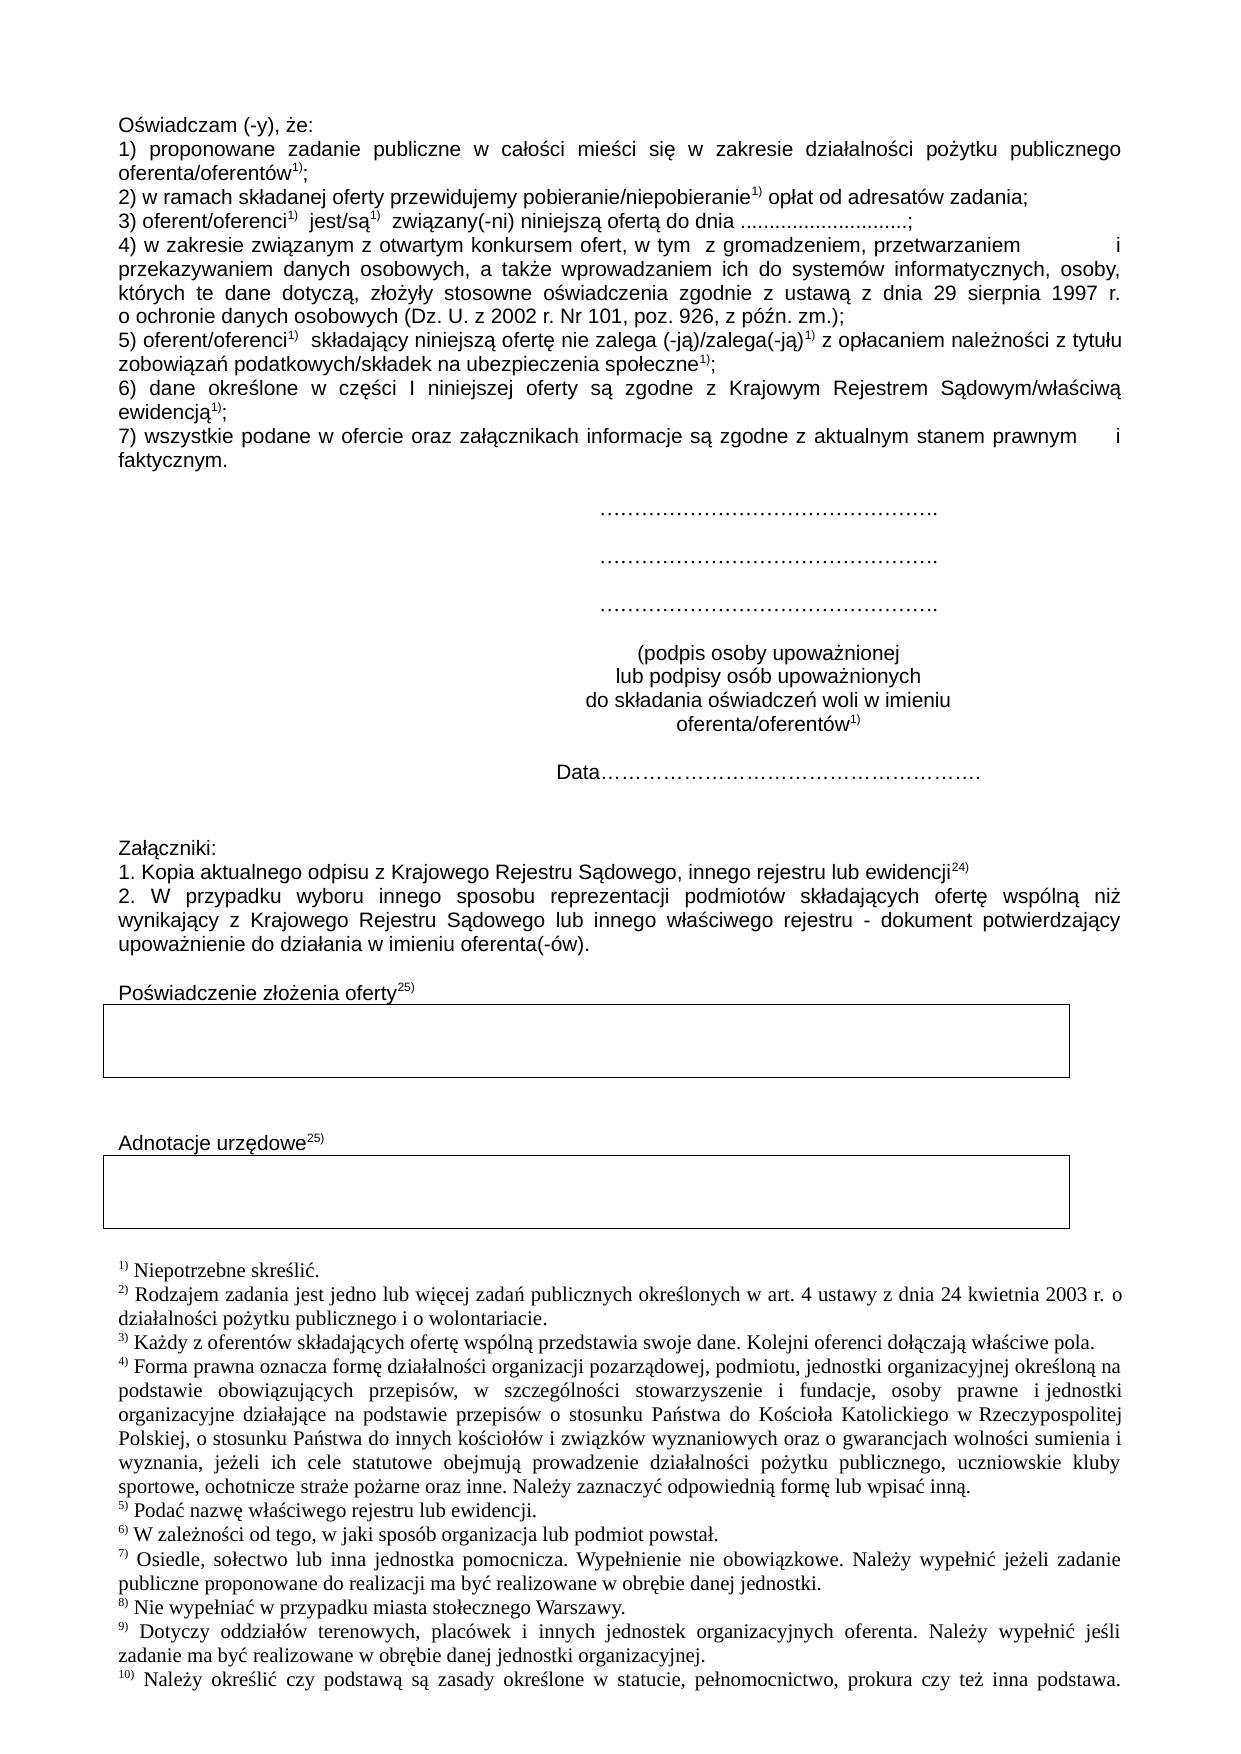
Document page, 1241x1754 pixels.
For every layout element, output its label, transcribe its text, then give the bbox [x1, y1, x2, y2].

text 2) w ramach składanej oferty przewidujemy pobieranie/niepobieranie1) opłat od adresatów zadania; [118, 184, 1122, 208]
text 7) wszystkie podane w ofercie oraz załącznikach informacje są zgodne z aktualnym stanem prawnym i faktycznym. [118, 424, 1122, 472]
text 6) W zależności od tego, w jaki sposób organizacja lub podmiot powstał. [118, 1522, 1122, 1546]
text 1) Niepotrzebne skreślić. [118, 1258, 1122, 1282]
table_header …………………………………………. …………………………………………. …………………………………………. (podpis osoby upoważnionej lub podpisy osób upoważnionych do składania oświadczeń woli w imieniu oferenta/oferentów1) Data………………………………………………. [463, 472, 1062, 811]
text 1. Kopia aktualnego odpisu z Krajowego Rejestru Sądowego, innego rejestru lub ewidencji24) [118, 859, 1122, 883]
text 8) Nie wypełniać w przypadku miasta stołecznego Warszawy. [118, 1594, 1122, 1619]
text 7) Osiedle, sołectwo lub inna jednostka pomocnicza. Wypełnienie nie obowiązkowe. Należy wypełnić jeżeli zadanie publiczne proponowane do realizacji ma być realizowane w obrębie danej jednostki. [118, 1546, 1122, 1594]
text 4) w zakresie związanym z otwartym konkursem ofert, w tym z gromadzeniem, przetwarzaniem i przekazywaniem danych osobowych, a także wprowadzaniem ich do systemów informatycznych, osoby, których te dane dotyczą, złożyły stosowne oświadczenia zgodnie z ustawą z dnia 29 sierpnia 1997 r. o ochronie danych osobowych (Dz. U. z 2002 r. Nr 101, poz. 926, z późn. zm.); [118, 232, 1122, 328]
text 5) Podać nazwę właściwego rejestru lub ewidencji. [118, 1498, 1122, 1522]
text 3) oferent/oferenci1) jest/są1) związany(-ni) niniejszą ofertą do dnia .............................; [118, 208, 1122, 232]
text 1) proponowane zadanie publiczne w całości mieści się w zakresie działalności pożytku publicznego oferenta/oferentów1); [118, 137, 1122, 184]
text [118, 1667, 1122, 1691]
text Poświadczenie złożenia oferty25) [118, 980, 1122, 1004]
text Oświadczam (-y), że: [118, 113, 1122, 137]
text 6) dane określone w części I niniejszej oferty są zgodne z Krajowym Rejestrem Sądowym/właściwą ewidencją1); [118, 376, 1122, 424]
text Adnotacje urzędowe25) [118, 1131, 1122, 1155]
text 4) Forma prawna oznacza formę działalności organizacji pozarządowej, podmiotu, jednostki organizacyjnej określoną na podstawie obowiązujących przepisów, w szczególności stowarzyszenie i fundacje, osoby prawne i jednostki organizacyjne działające na podstawie przepisów o stosunku Państwa do Kościoła Katolickiego w Rzeczypospolitej Polskiej, o stosunku Państwa do innych kościołów i związków wyznaniowych oraz o gwarancjach wolności sumienia i wyznania, jeżeli ich cele statutowe obejmują prowadzenie działalności pożytku publicznego, uczniowskie kluby sportowe, ochotnicze straże pożarne oraz inne. Należy zaznaczyć odpowiednią formę lub wpisać inną. [118, 1354, 1122, 1498]
table_header [104, 1005, 1069, 1077]
text 5) oferent/oferenci1) składający niniejszą ofertę nie zalega (-ją)/zalega(-ją)1) z opłacaniem należności z tytułu zobowiązań podatkowych/składek na ubezpieczenia społeczne1); [118, 328, 1122, 376]
text Załączniki: [118, 836, 1122, 859]
text 3) Każdy z oferentów składających ofertę wspólną przedstawia swoje dane. Kolejni oferenci dołączają właściwe pola. [118, 1330, 1122, 1354]
table_header [104, 1156, 1069, 1228]
text 2) Rodzajem zadania jest jedno lub więcej zadań publicznych określonych w art. 4 ustawy z dnia 24 kwietnia 2003 r. o działalności pożytku publicznego i o wolontariacie. [118, 1282, 1122, 1330]
text 2. W przypadku wyboru innego sposobu reprezentacji podmiotów składających ofertę wspólną niż wynikający z Krajowego Rejestru Sądowego lub innego właściwego rejestru - dokument potwierdzający upoważnienie do działania w imieniu oferenta(-ów). [118, 883, 1122, 955]
text 9) Dotyczy oddziałów terenowych, placówek i innych jednostek organizacyjnych oferenta. Należy wypełnić jeśli zadanie ma być realizowane w obrębie danej jednostki organizacyjnej. [118, 1619, 1122, 1667]
